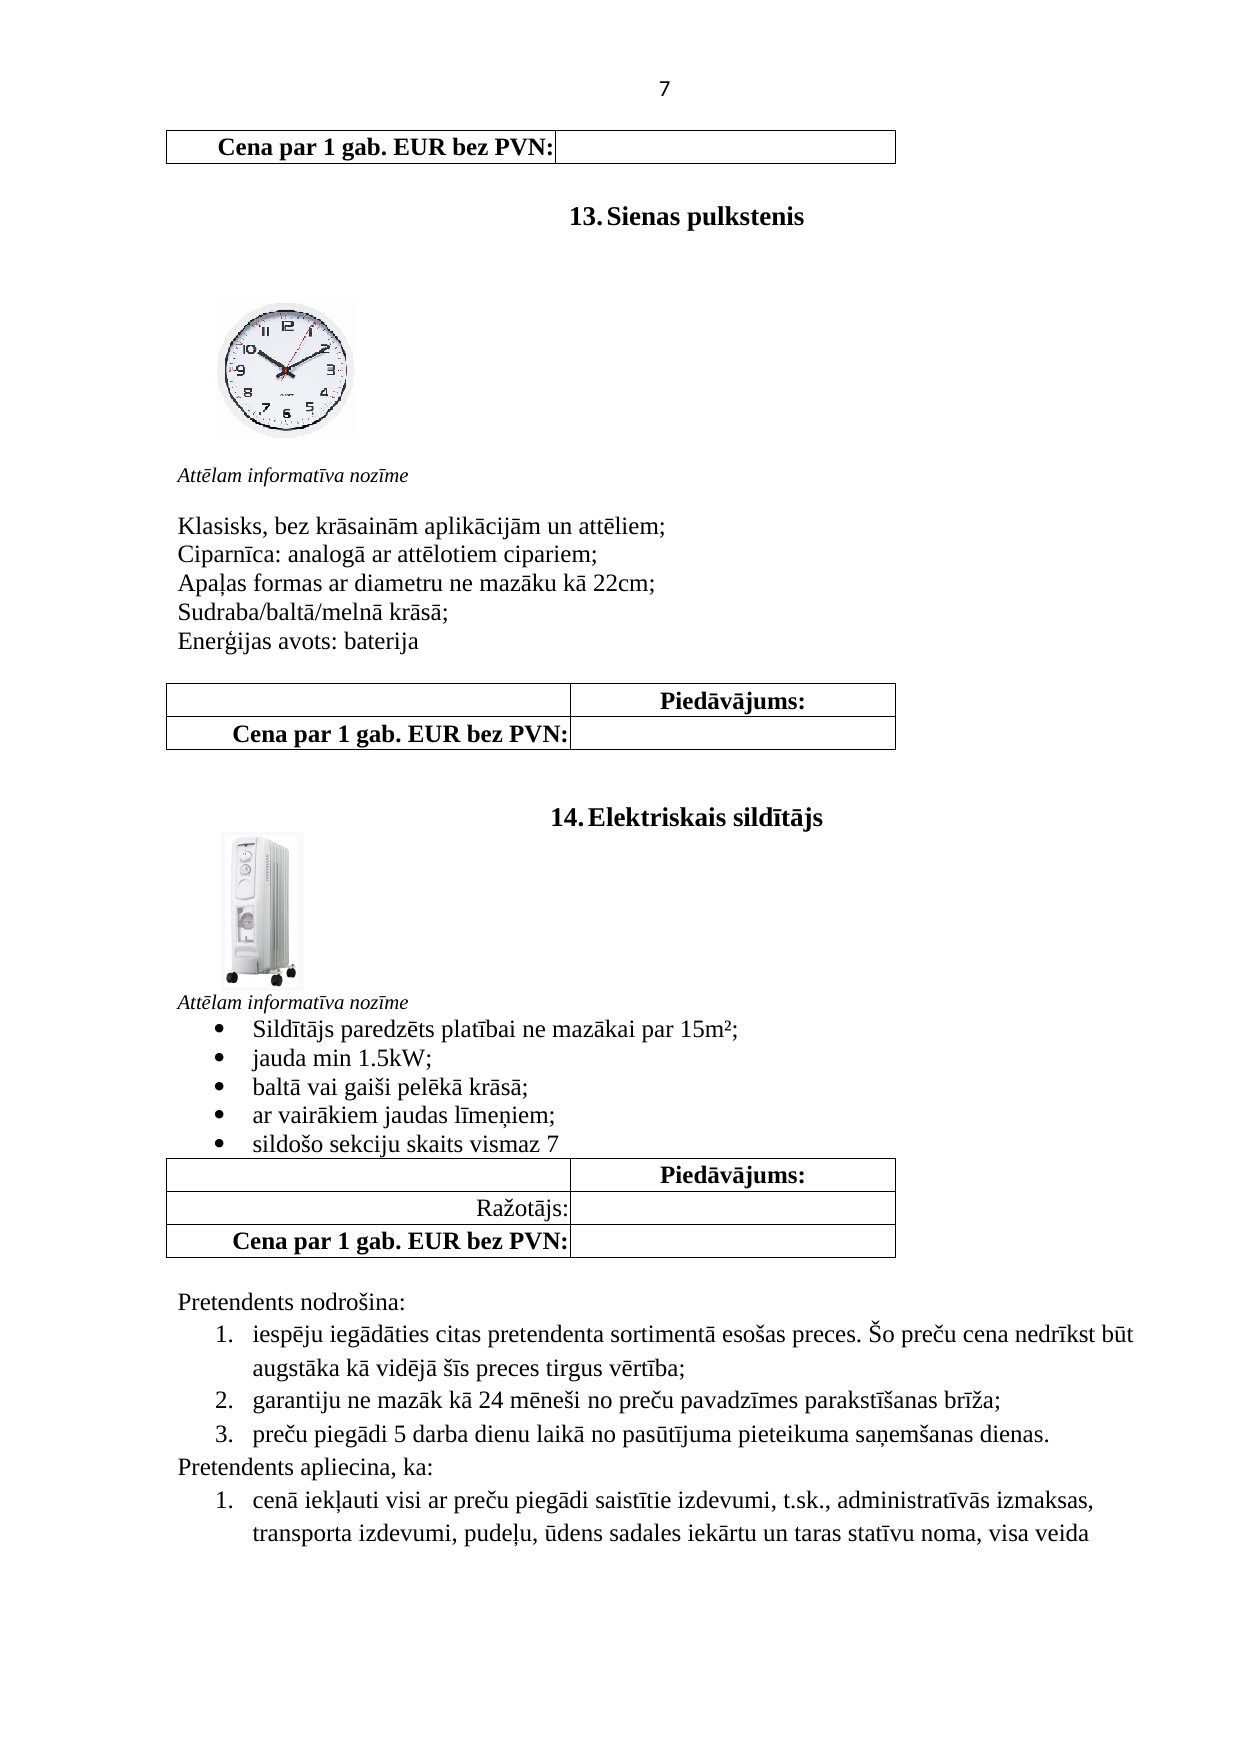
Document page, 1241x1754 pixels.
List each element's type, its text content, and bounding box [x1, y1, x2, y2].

list Sildītājs paredzēts platībai ne mazākai par 15m²; [215, 1014, 1152, 1043]
text Enerģijas avots: baterija [177, 626, 1152, 654]
text Attēlam informatīva nozīme [177, 990, 1152, 1014]
list ar vairākiem jaudas līmeņiem; [215, 1101, 1152, 1129]
list baltā vai gaiši pelēkā krāsā; [215, 1072, 1152, 1101]
picture [221, 832, 305, 991]
table_cell Ražotājs: [167, 1192, 570, 1224]
list sildošo sekciju skaits vismaz 7 [215, 1129, 1152, 1158]
table_cell Cena par 1 gab. EUR bez PVN: [167, 1225, 570, 1257]
text Pretendents nodrošina: [177, 1287, 1152, 1315]
text Apaļas formas ar diametru ne mazāku kā 22cm; [177, 568, 1152, 597]
text Attēlam informatīva nozīme [177, 463, 1152, 487]
text Ciparnīca: analogā ar attēlotiem cipariem; [177, 539, 1152, 568]
table_header Piedāvājums: [571, 1159, 895, 1191]
table_cell [571, 1225, 895, 1257]
table_header [167, 1159, 570, 1191]
table_cell [556, 131, 895, 163]
list jauda min 1.5kW; [215, 1043, 1152, 1072]
table_header Piedāvājums: [571, 684, 895, 716]
table_cell Cena par 1 gab. EUR bez PVN: [167, 717, 570, 749]
picture [214, 300, 356, 438]
list Sienas pulkstenis [221, 199, 1152, 231]
list iespēju iegādāties citas pretendenta sortimentā esošas preces. Šo preču cena nedrīkst būt augstāka kā vidējā šīs preces tirgus vērtība; [215, 1319, 1152, 1381]
list garantiju ne mazāk kā 24 mēneši no preču pavadzīmes parakstīšanas brīža; [215, 1386, 1152, 1414]
table_cell [571, 717, 895, 749]
text Pretendents apliecina, ka: [177, 1452, 1152, 1481]
list preču piegādi 5 darba dienu laikā no pasūtījuma pieteikuma saņemšanas dienas. [215, 1419, 1152, 1448]
table_header [167, 684, 570, 716]
text Sudraba/baltā/melnā krāsā; [177, 597, 1152, 626]
table_cell [571, 1192, 895, 1224]
list Elektriskais sildītājs [221, 801, 1152, 832]
text Klasisks, bez krāsainām aplikācijām un attēliem; [177, 511, 1152, 539]
table_cell Cena par 1 gab. EUR bez PVN: [167, 131, 555, 163]
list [215, 1485, 1152, 1547]
